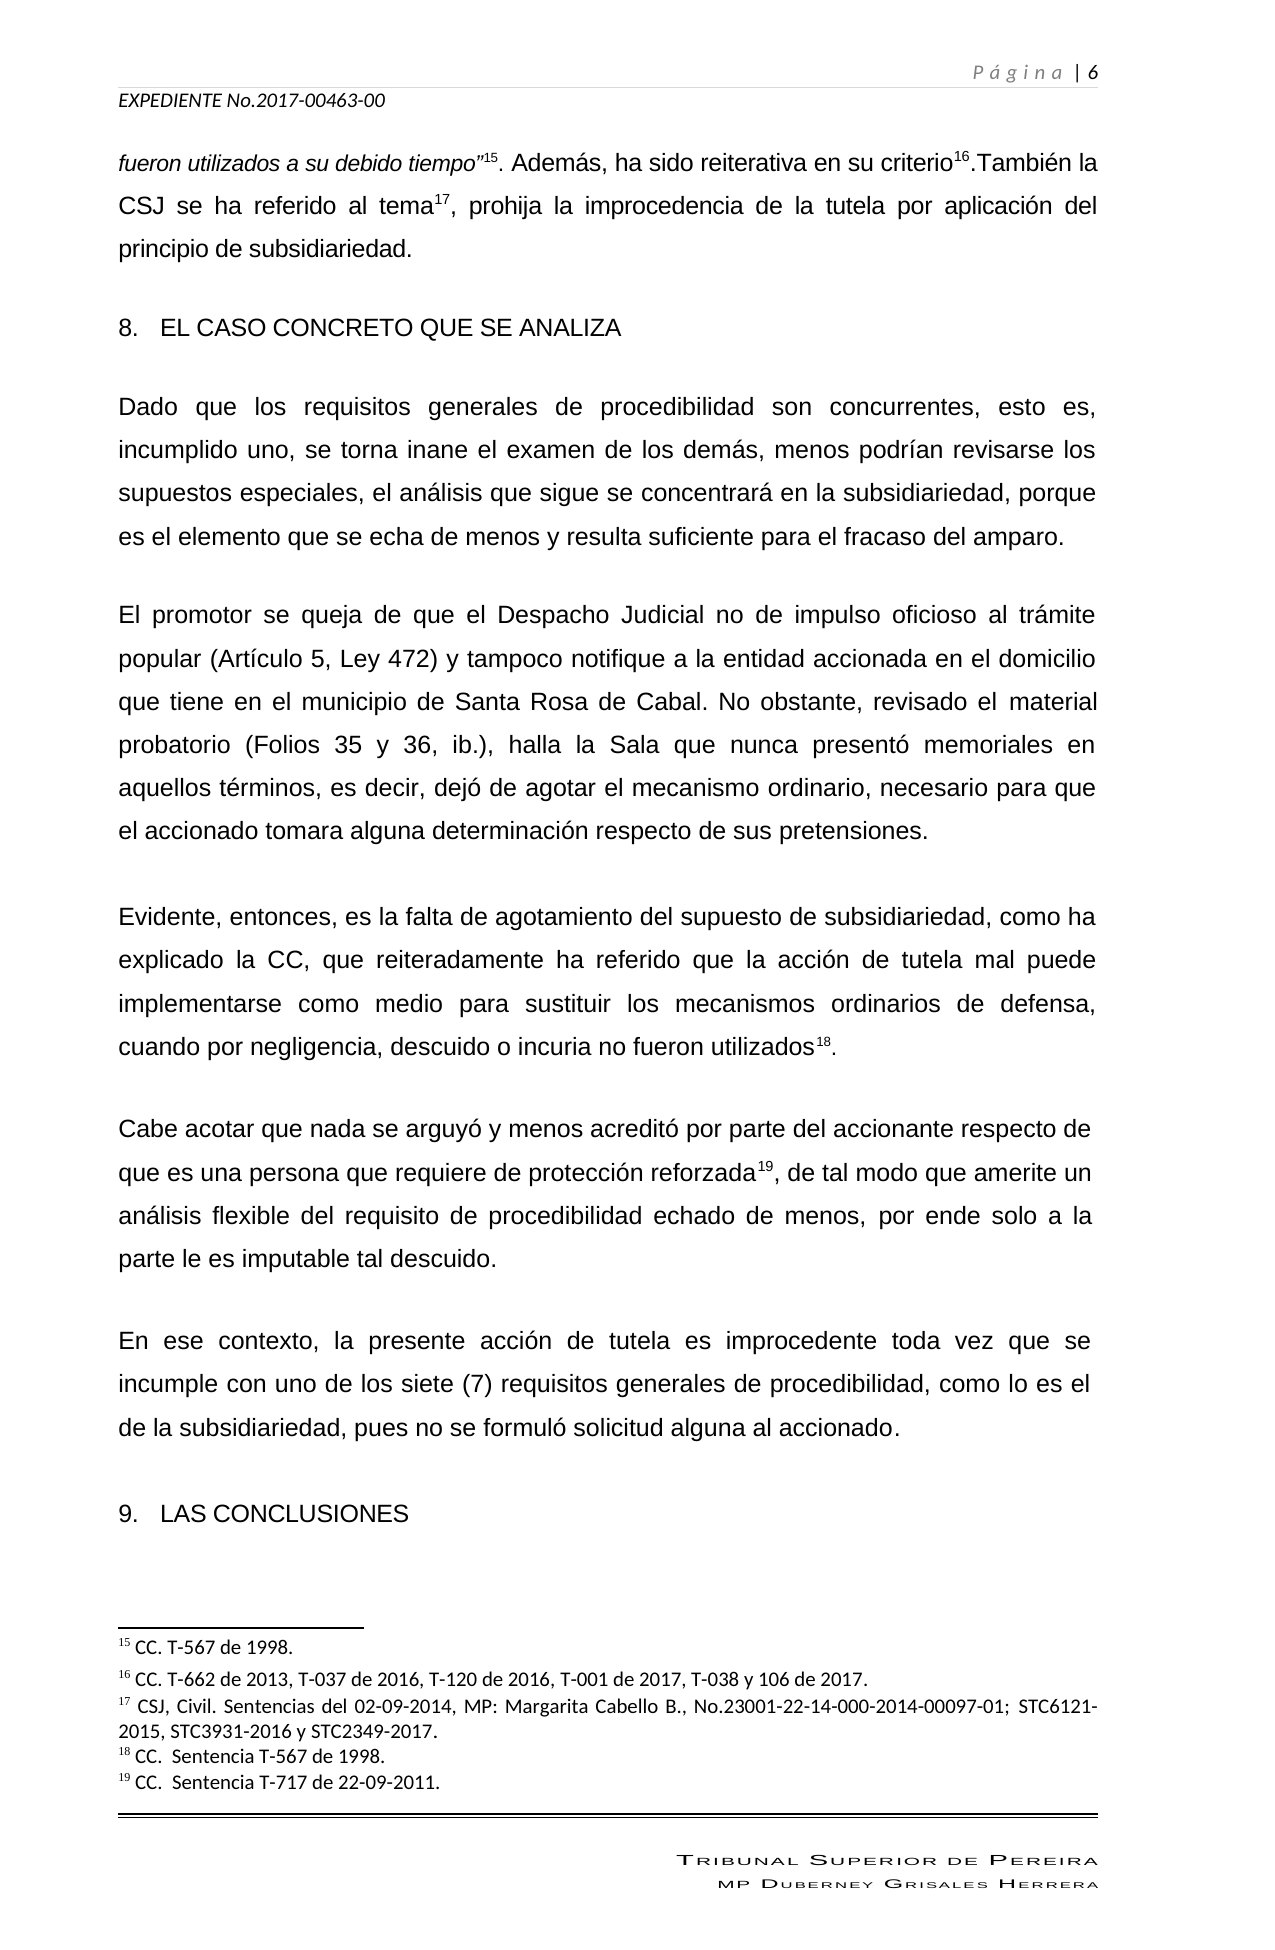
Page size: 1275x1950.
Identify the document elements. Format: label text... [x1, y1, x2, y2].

text En ese contexto, la presente acción de tutela es improcedente toda vez que se incumple con uno de los siete (7) requisitos generales de procedibilidad, como lo es el de la subsidiariedad, pues no se formuló solicitud alguna al accionado. [118, 1326, 1092, 1441]
list EL CASO CONCRETO QUE SE ANALIZA [118, 313, 1098, 342]
text Cabe acotar que nada se arguyó y menos acreditó por parte del accionante respecto de que es una persona que requiere de protección reforzada, de tal modo que amerite un análisis flexible del requisito de procedibilidad echado de menos, por ende solo a la parte le es imputable tal descuido. [118, 1114, 1092, 1272]
list LAS CONCLUSIONES [118, 1499, 1098, 1528]
text El promotor se queja de que el Despacho Judicial no de impulso oficioso al trámite popular (Artículo 5, Ley 472) y tampoco notifique a la entidad accionada en el domicilio que tiene en el municipio de Santa Rosa de Cabal. No obstante, revisado el material probatorio (Folios 35 y 36, ib.), halla la Sala que nunca presentó memoriales en aquellos términos, es decir, dejó de agotar el mecanismo ordinario, necesario para que el accionado tomara alguna determinación respecto de sus pretensiones. [118, 601, 1098, 845]
text Dado que los requisitos generales de procedibilidad son concurrentes, esto es, incumplido uno, se torna inane el examen de los demás, menos podrían revisarse los supuestos especiales, el análisis que sigue se concentrará en la subsidiariedad, porque es el elemento que se echa de menos y resulta suficiente para el fracaso del amparo. [118, 392, 1098, 550]
text Evidente, entonces, es la falta de agotamiento del supuesto de subsidiariedad, como ha explicado la CC, que reiteradamente ha referido que la acción de tutela mal puede implementarse como medio para sustituir los mecanismos ordinarios de defensa, cuando por negligencia, descuido o incuria no fueron utilizados. [118, 902, 1098, 1061]
